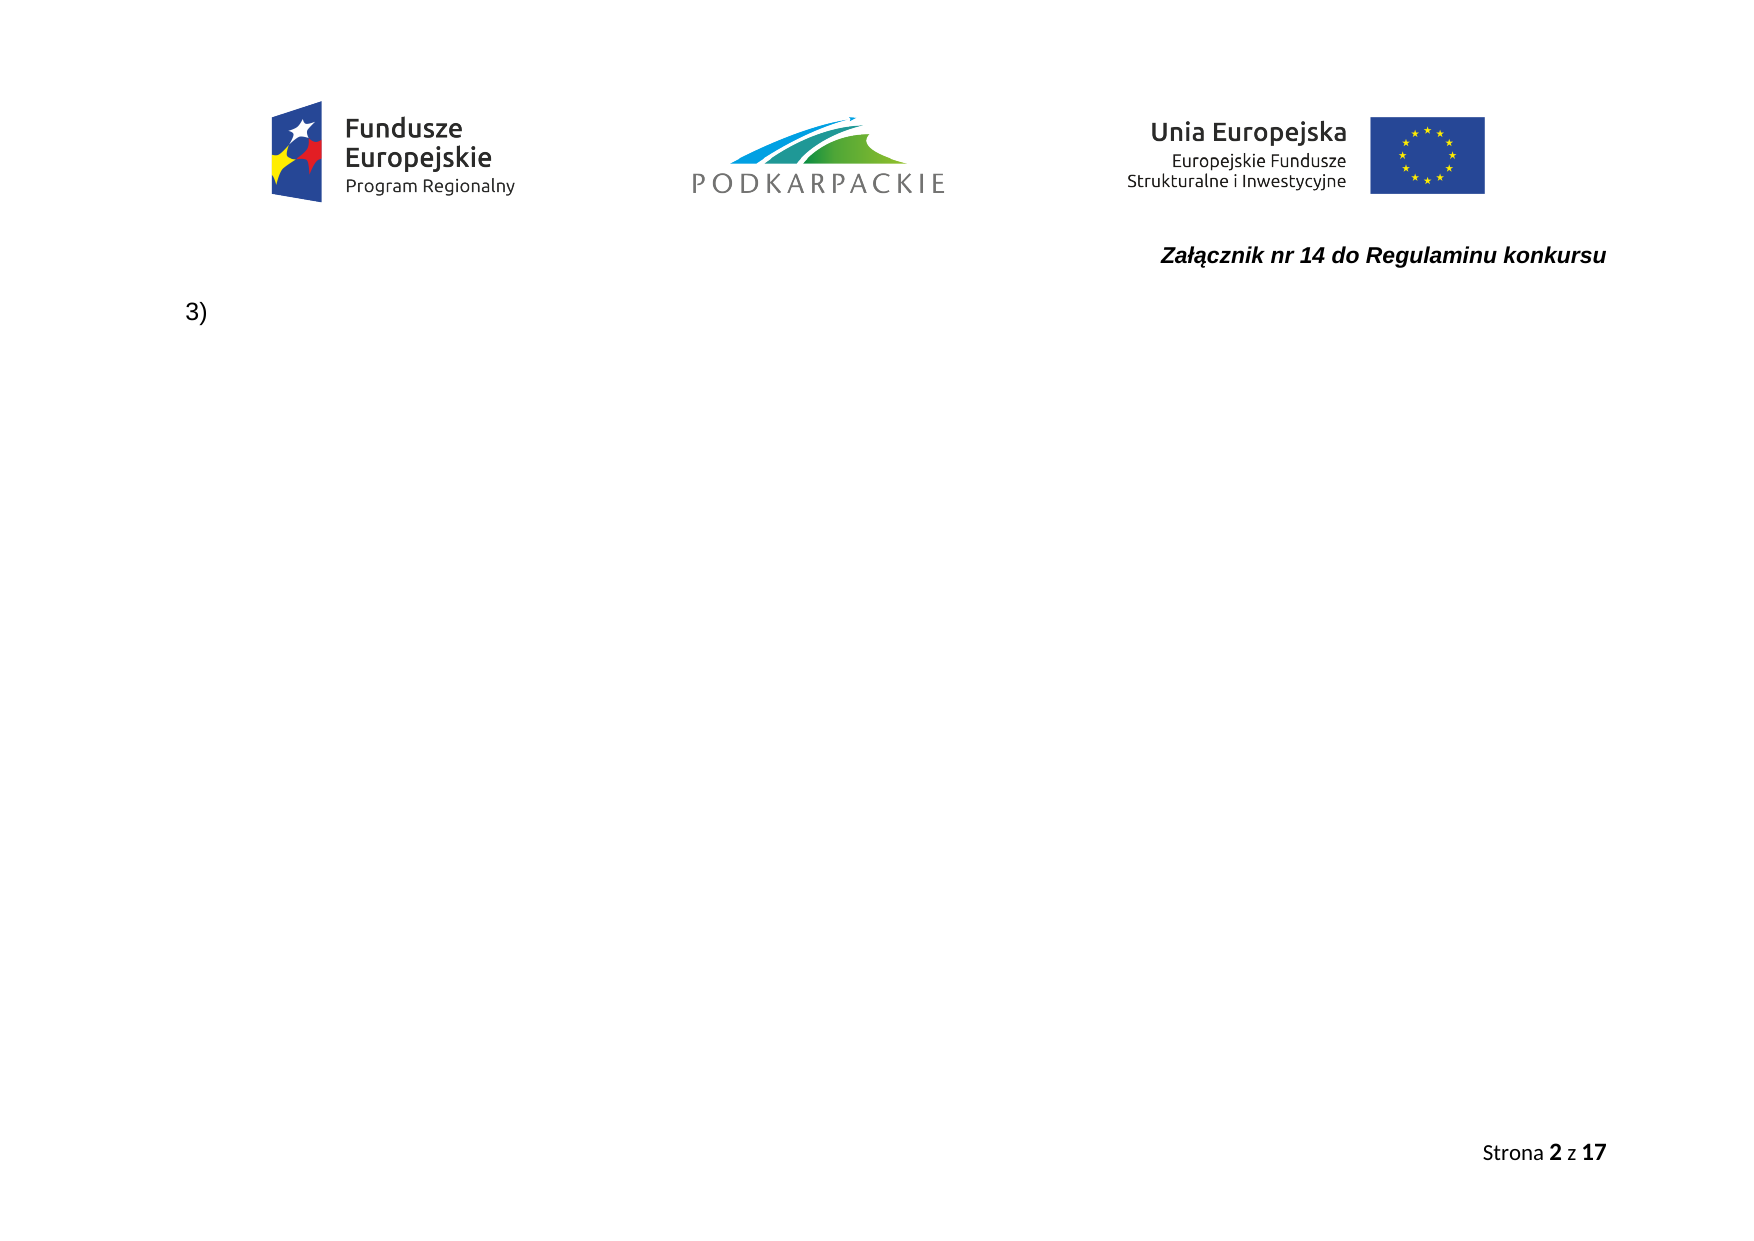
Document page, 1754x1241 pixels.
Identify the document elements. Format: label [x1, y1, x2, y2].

picture [228, 73, 1526, 243]
